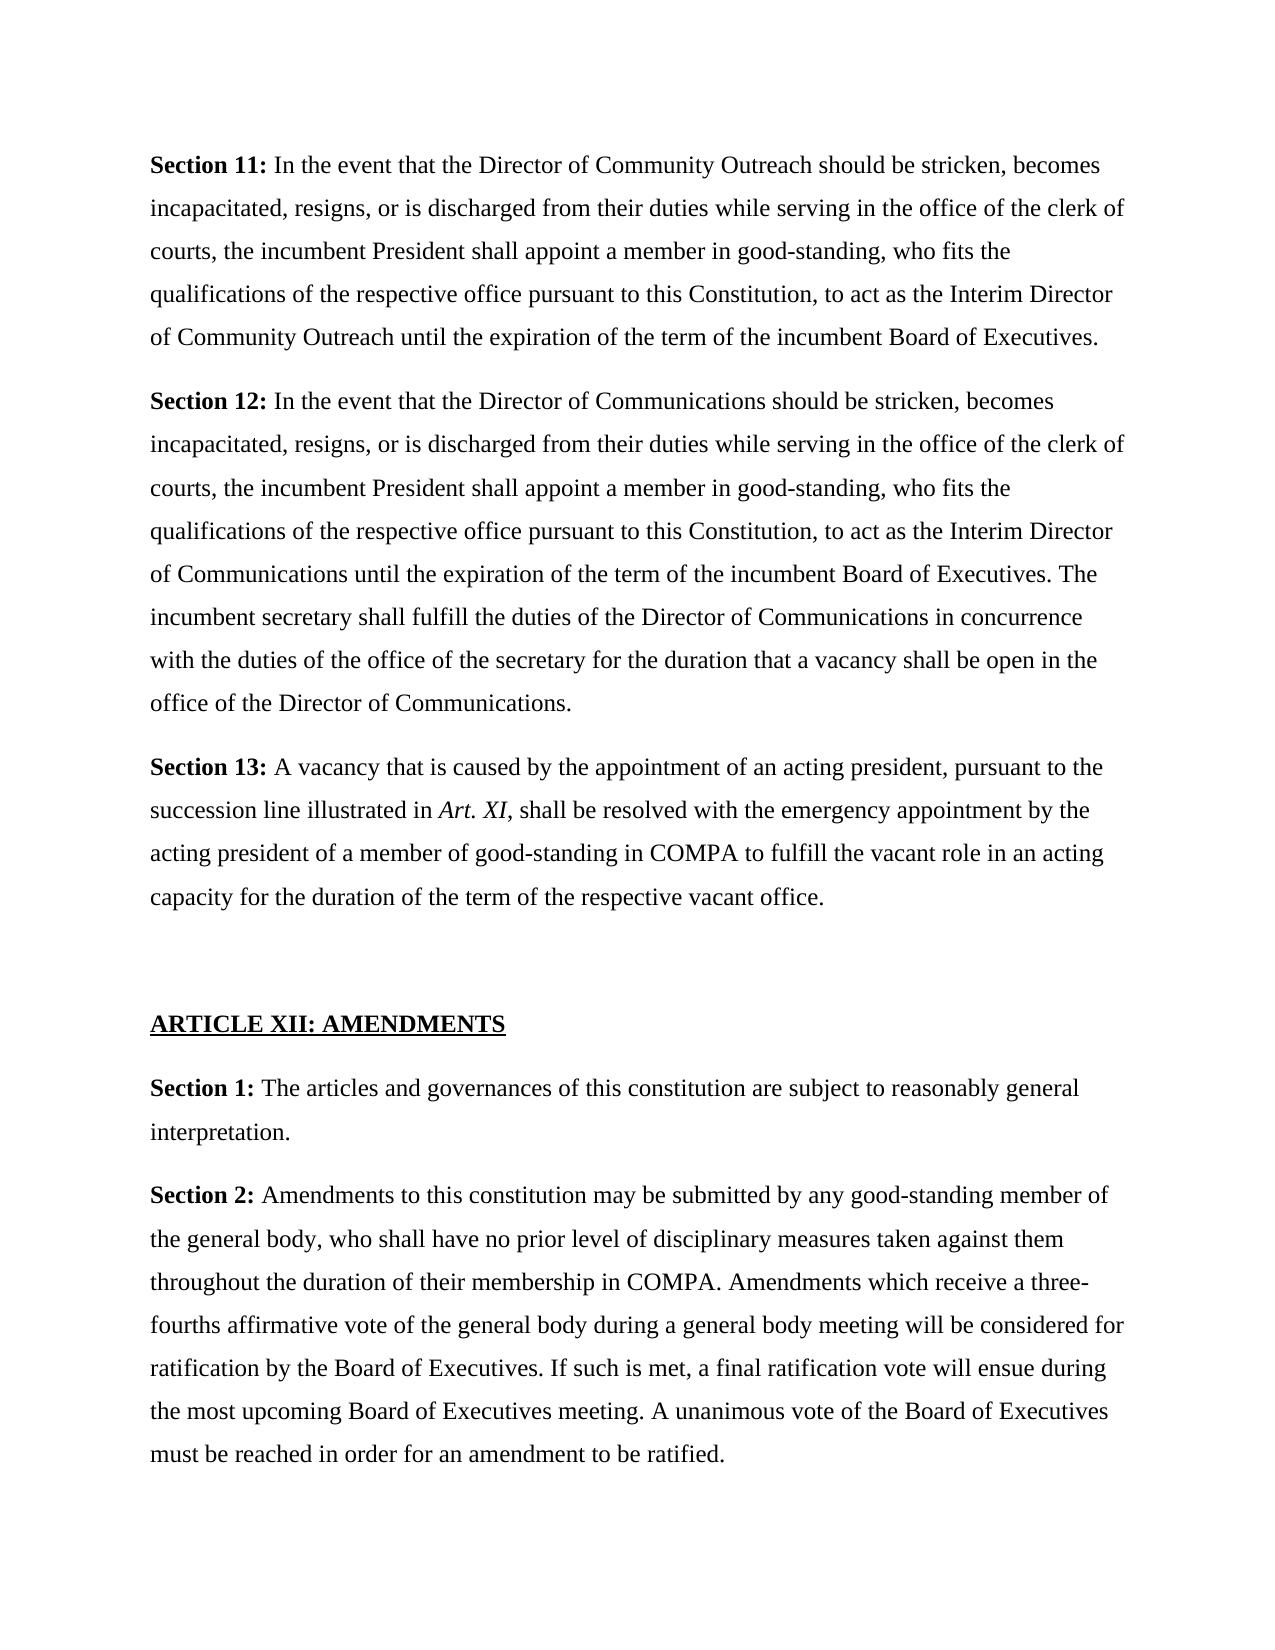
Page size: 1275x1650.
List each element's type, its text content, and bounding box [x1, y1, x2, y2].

text Section 12: In the event that the Director of Communications should be stricken, becomes incapacitated, resigns, or is discharged from their duties while serving in the office of the clerk of courts, the incumbent President shall appoint a member in good-standing, who fits the qualifications of the respective office pursuant to this Constitution, to act as the Interim Director of Communications until the expiration of the term of the incumbent Board of Executives. The incumbent secretary shall fulfill the duties of the Director of Communications in concurrence with the duties of the office of the secretary for the duration that a vacancy shall be open in the office of the Director of Communications. [150, 386, 1125, 717]
text Section 1: The articles and governances of this constitution are subject to reasonably general interpretation. [150, 1073, 1125, 1145]
text ARTICLE XII: AMENDMENTS [150, 1009, 1125, 1038]
text Section 2: Amendments to this constitution may be submitted by any good-standing member of the general body, who shall have no prior level of disciplinary measures taken against them throughout the duration of their membership in COMPA. Amendments which receive a three-fourths affirmative vote of the general body during a general body meeting will be considered for ratification by the Board of Executives. If such is met, a final ratification vote will ensue during the most upcoming Board of Executives meeting. A unanimous vote of the Board of Executives must be reached in order for an amendment to be ratified. [150, 1181, 1125, 1468]
text Section 13: A vacancy that is caused by the appointment of an acting president, pursuant to the succession line illustrated in Art. XI, shall be resolved with the emergency appointment by the acting president of a member of good-standing in COMPA to fulfill the vacant role in an acting capacity for the duration of the term of the respective vacant office. [150, 752, 1125, 910]
text Section 11: In the event that the Director of Community Outreach should be stricken, becomes incapacitated, resigns, or is discharged from their duties while serving in the office of the clerk of courts, the incumbent President shall appoint a member in good-standing, who fits the qualifications of the respective office pursuant to this Constitution, to act as the Interim Director of Community Outreach until the expiration of the term of the incumbent Board of Executives. [150, 150, 1125, 351]
